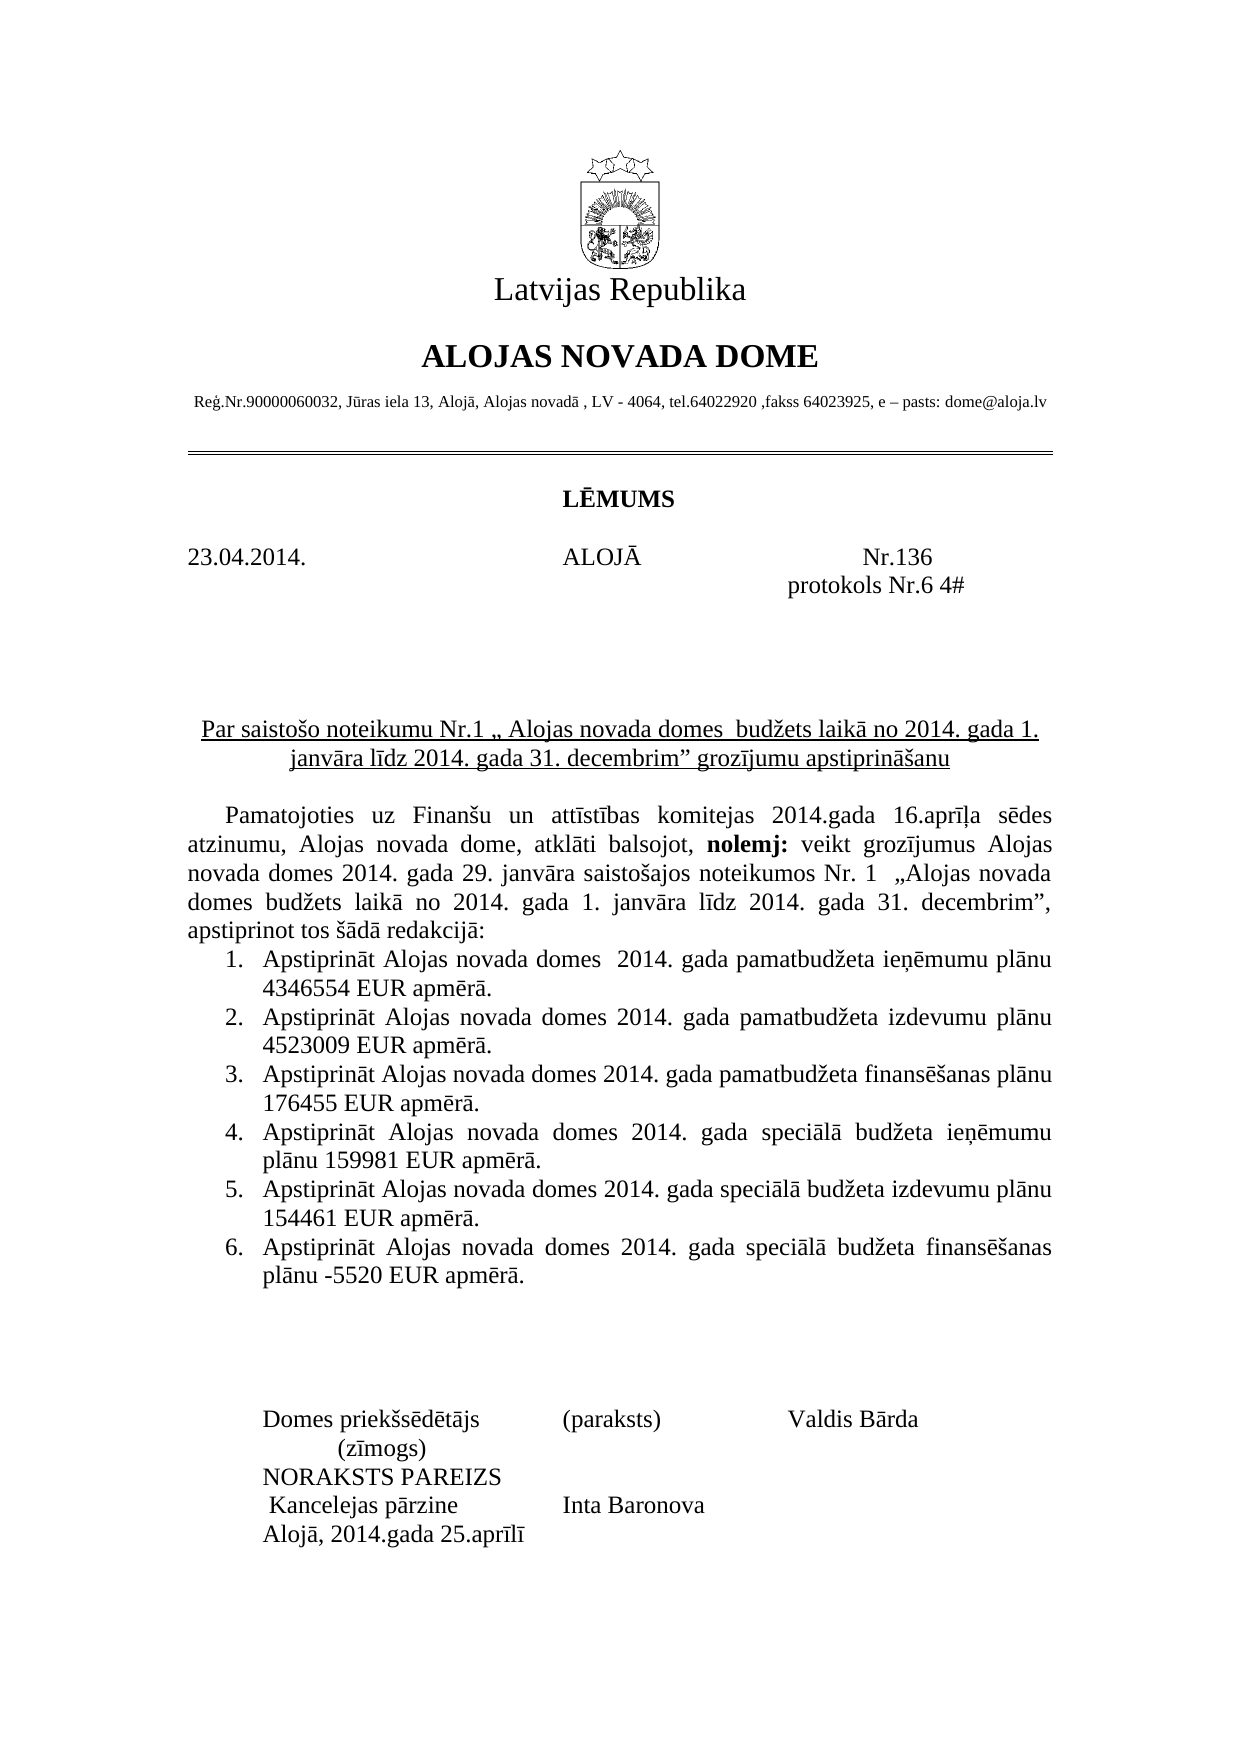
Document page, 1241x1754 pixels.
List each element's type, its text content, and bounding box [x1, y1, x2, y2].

text Pamatojoties uz Finanšu un attīstības komitejas 2014.gada 16.aprīļa sēdes atzinumu, Alojas novada dome, atklāti balsojot, nolemj: veikt grozījumus Alojas novada domes 2014. gada 29. janvāra saistošajos noteikumos Nr. 1 „Alojas novada domes budžets laikā no 2014. gada 1. janvāra līdz 2014. gada 31. decembrim”, apstiprinot tos šādā redakcijā: [187, 800, 1053, 944]
text protokols Nr.6 4# [712, 570, 1053, 599]
list Apstiprināt Alojas novada domes 2014. gada speciālā budžeta izdevumu apmērā. [225, 1174, 1053, 1232]
list Apstiprināt Alojas novada domes 2014. gada pamatbudžeta izdevumu apmērā. [225, 1002, 1053, 1059]
text Reģ.Nr.90000060032, Jūras iela 13, Alojā, Alojas novadā , LV - 4064, tel.64022920 ,fakss 64023925, e – pasts: dome@aloja.lv [187, 392, 1053, 455]
text Domes priekšsēdētājs (paraksts) Valdis Bārda [225, 1404, 1053, 1433]
text NORAKSTS PAREIZS [187, 1462, 1053, 1490]
text Par saistošo noteikumu Nr.1 „ Alojas novada domes budžets laikā no līdz ” grozījumu apstiprināšanu [187, 714, 1053, 772]
text Kancelejas pārzine Inta Baronova [187, 1490, 1053, 1519]
list Apstiprināt Alojas novada domes 2014. gada speciālā budžeta ieņēmumu apmērā. [225, 1117, 1053, 1174]
text 23.04.2014. ALOJĀ Nr.136 [187, 542, 1053, 570]
text ALOJAS NOVADA DOME [187, 337, 1053, 375]
text (zīmogs) [300, 1433, 1053, 1462]
list Apstiprināt Alojas novada domes 2014. gada pamatbudžeta ieņēmumu apmērā. [225, 944, 1053, 1002]
text Latvijas Republika [187, 270, 1053, 308]
list Apstiprināt Alojas novada domes 2014. gada pamatbudžeta finansēšanas apmērā. [225, 1059, 1053, 1117]
picture [579, 150, 661, 270]
list Apstiprināt Alojas novada domes 2014. gada speciālā budžeta finansēšanas apmērā. [225, 1232, 1053, 1289]
text Alojā, 2014.gada 25.aprīlī [187, 1519, 1053, 1548]
